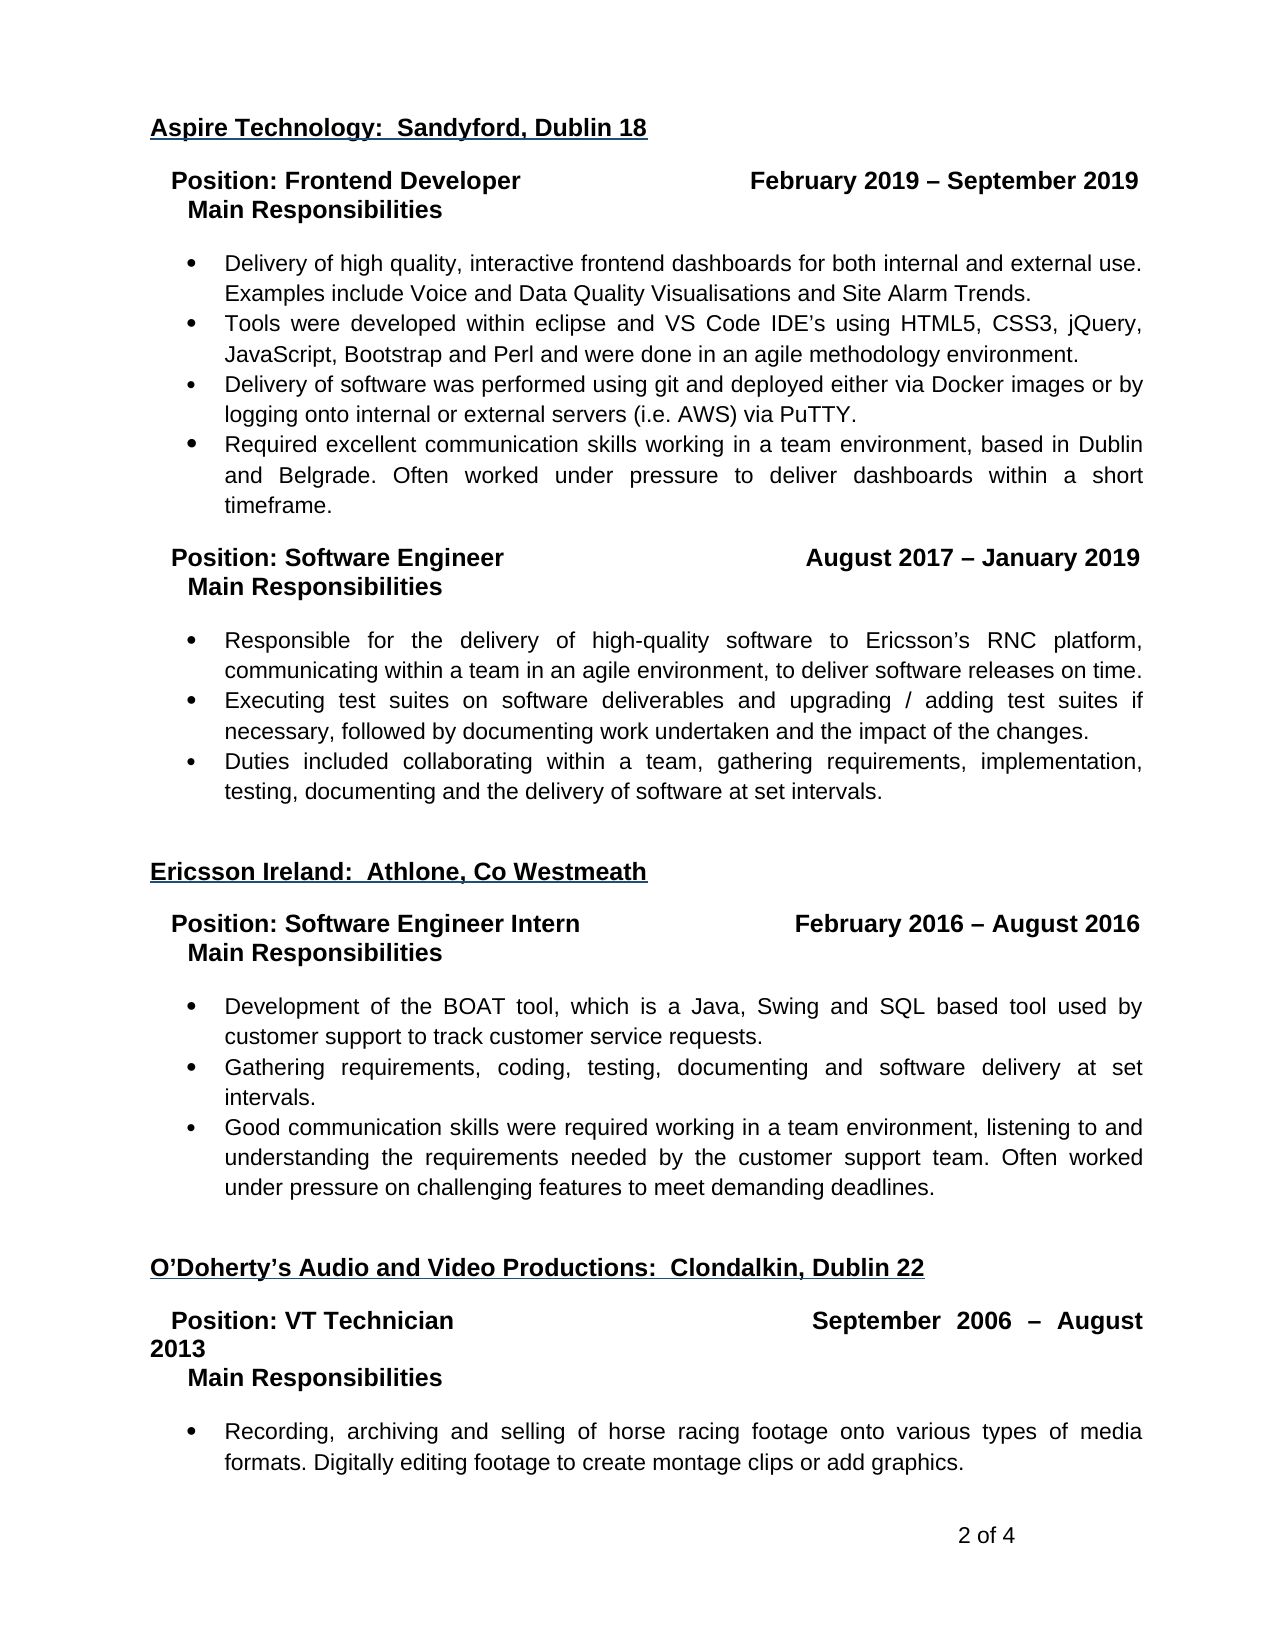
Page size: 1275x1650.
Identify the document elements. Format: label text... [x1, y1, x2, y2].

text Ericsson Ireland: Athlone, Co Westmeath [150, 857, 1144, 885]
text Position: Frontend Developer February 2019 – September 2019 [150, 166, 1144, 195]
list Required excellent communication skills working in a team environment, based in Dublin and Belgrade. Often worked under pressure to deliver dashboards within a short timeframe. [187, 431, 1144, 518]
text O’Doherty’s Audio and Video Productions: Clondalkin, Dublin 22 [150, 1253, 1144, 1282]
list Duties included collaborating within a team, gathering requirements, implementation, testing, documenting and the delivery of software at set intervals. [187, 748, 1144, 804]
list Delivery of high quality, interactive frontend dashboards for both internal and external use. Examples include Voice and Data Quality Visualisations and Site Alarm Trends. [187, 250, 1144, 306]
text Aspire Technology: Sandyford, Dublin 18 [150, 113, 1144, 142]
list Tools were developed within eclipse and VS Code IDE’s using HTML5, CSS3, jQuery, JavaScript, Bootstrap and Perl and were done in an agile methodology environment. [187, 310, 1144, 367]
text Main Responsibilities [150, 938, 1144, 967]
list Development of the BOAT tool, which is a Java, Swing and SQL based tool used by customer support to track customer service requests. [187, 993, 1144, 1050]
list Recording, archiving and selling of horse racing footage onto various types of media formats. Digitally editing footage to create montage clips or add graphics. [187, 1418, 1144, 1475]
text Position: VT Technician September 2006 – August 2013 [150, 1306, 1144, 1363]
list Good communication skills were required working in a team environment, listening to and understanding the requirements needed by the customer support team. Often worked under pressure on challenging features to meet demanding deadlines. [187, 1114, 1144, 1201]
list Responsible for the delivery of high-quality software to Ericsson’s RNC platform, communicating within a team in an agile environment, to deliver software releases on time. [187, 627, 1144, 683]
text Position: Software Engineer Intern February 2016 – August 2016 [150, 909, 1144, 938]
text Main Responsibilities [150, 1363, 1144, 1392]
text Position: Software Engineer August 2017 – January 2019 [150, 543, 1144, 572]
list Executing test suites on software deliverables and upgrading / adding test suites if necessary, followed by documenting work undertaken and the impact of the changes. [187, 687, 1144, 744]
list Delivery of software was performed using git and deployed either via Docker images or by logging onto internal or external servers (i.e. AWS) via PuTTY. [187, 371, 1144, 427]
text Main Responsibilities [150, 572, 1144, 601]
text Main Responsibilities [150, 195, 1144, 223]
list Gathering requirements, coding, testing, documenting and software delivery at set intervals. [187, 1053, 1144, 1110]
